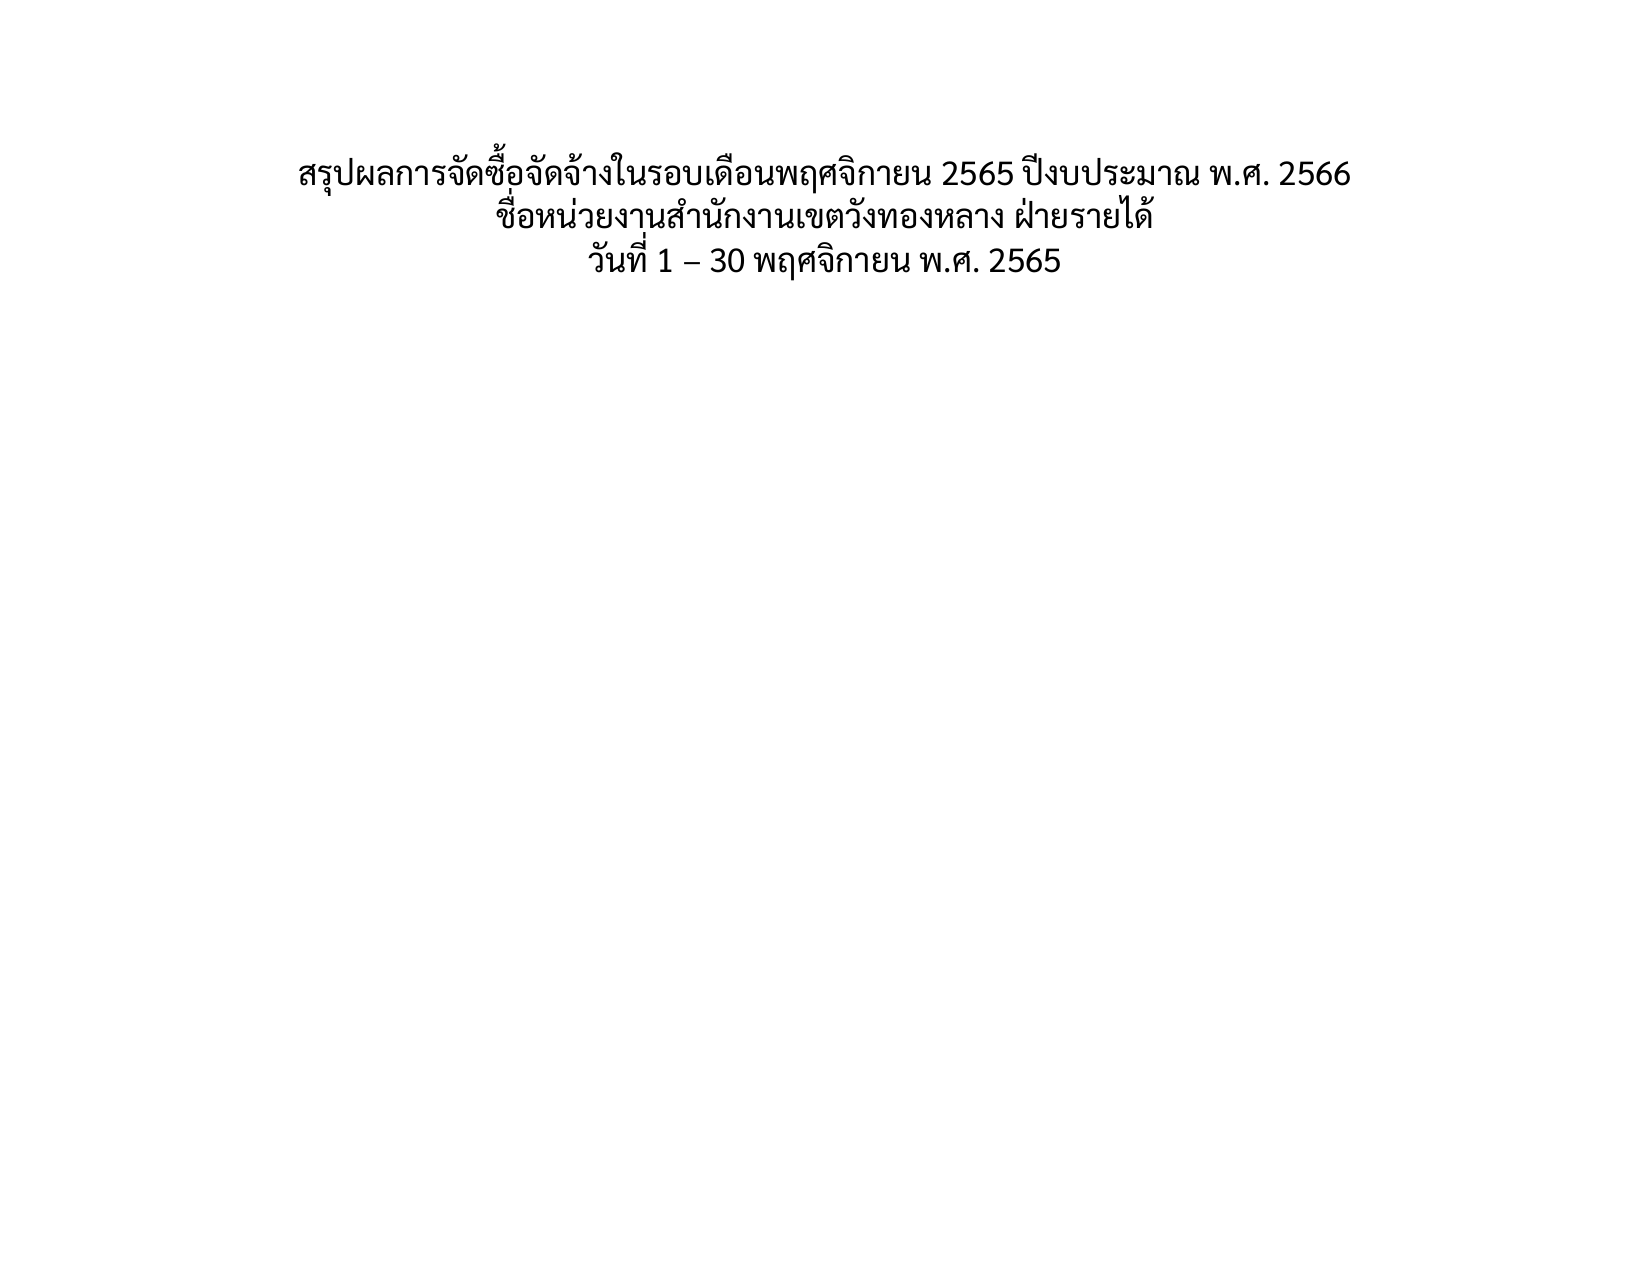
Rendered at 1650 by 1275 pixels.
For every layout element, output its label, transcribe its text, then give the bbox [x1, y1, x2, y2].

text ชื่อหน่วยงานสำนักงานเขตวังทองหลาง ฝ่ายรายได้ [150, 193, 1500, 237]
text วันที่ 1 – 30 พฤศจิกายน พ.ศ. 2565 [150, 237, 1500, 280]
text สรุปผลการจัดซื้อจัดจ้างในรอบเดือนพฤศจิกายน 2565 ปีงบประมาณ พ.ศ. 2566 [150, 150, 1500, 193]
